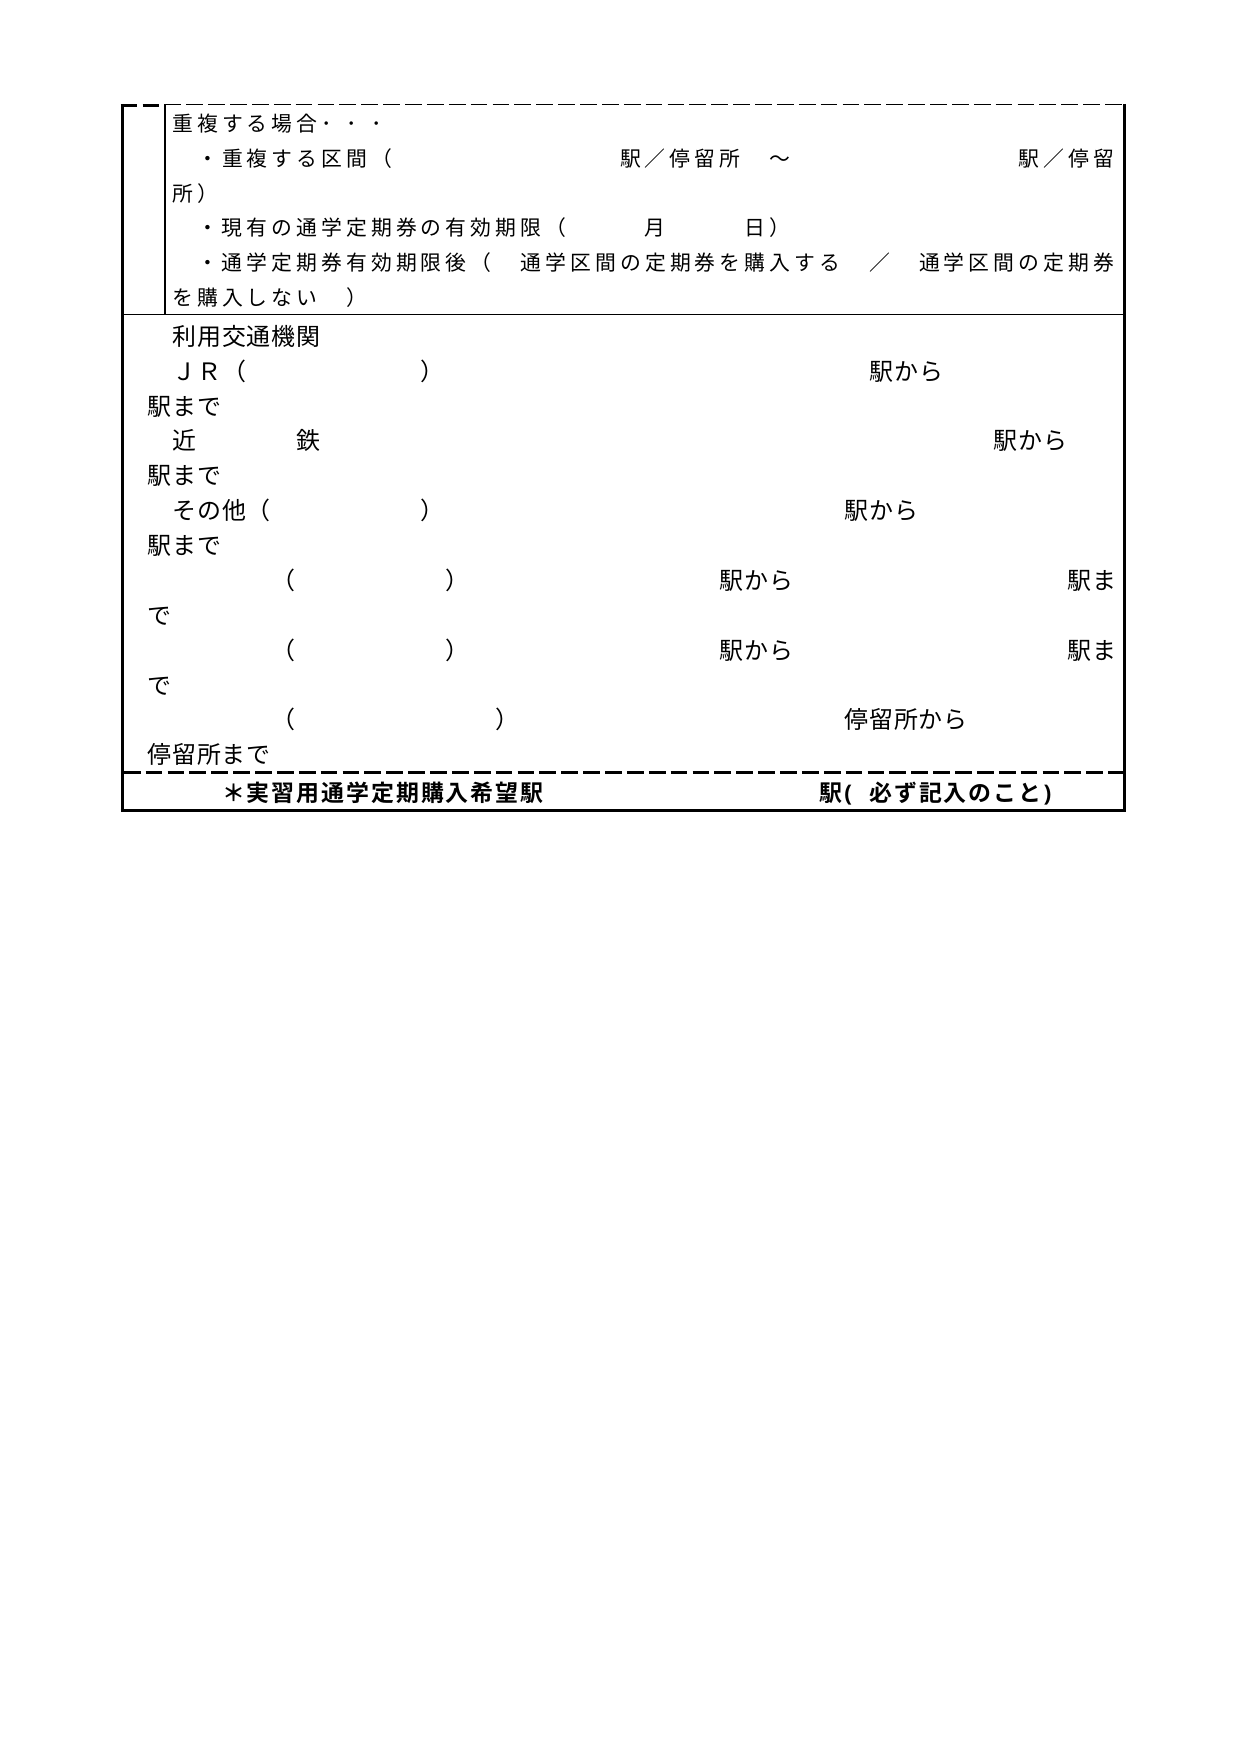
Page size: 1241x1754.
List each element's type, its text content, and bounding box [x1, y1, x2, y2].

table_cell 利用交通機関 ＪＲ（ ） 駅から 駅まで 近 鉄 駅から 駅まで その他（ ） 駅から 駅まで （ ） 駅から 駅まで （ ） 駅から 駅まで （ ） 停留所から 停留所まで [124, 315, 1123, 771]
table_cell 重複する場合･･･ ・重複する区間（ 駅／停留所 ～ 駅／停留所） ・現有の通学定期券の有効期限（ 月 日） ・通学定期券有効期限後（ 通学区間の定期券を購入する ／ 通学区間の定期券を購入しない ） [166, 104, 1123, 314]
table_cell [124, 104, 164, 314]
table_cell ＊実習用通学定期購入希望駅 駅(必ず記入のこと) [124, 771, 1123, 809]
